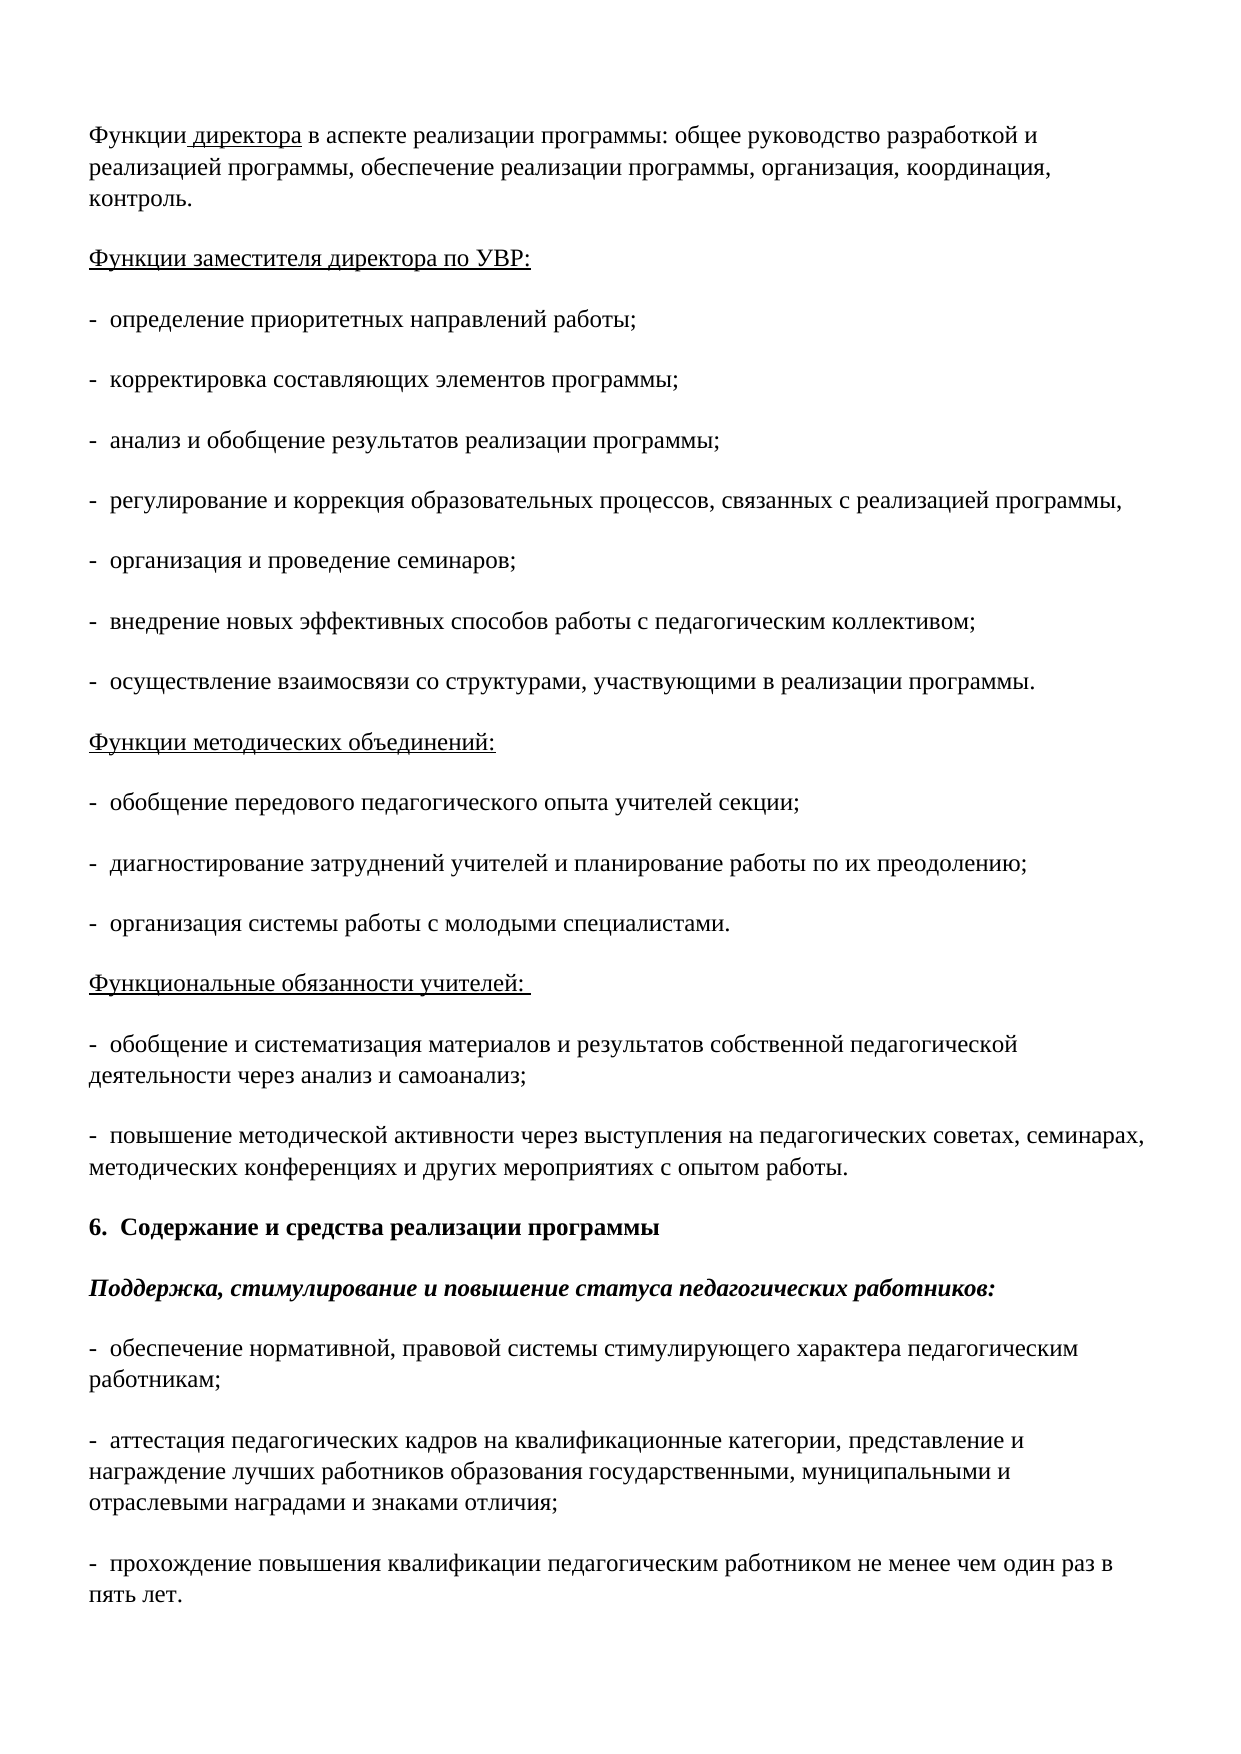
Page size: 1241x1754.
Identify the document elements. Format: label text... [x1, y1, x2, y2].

text 6. Содержание и средства реализации программы [89, 1210, 1152, 1241]
text - внедрение новых эффективных способов работы с педагогическим коллективом; [89, 603, 1152, 635]
text - аттестация педагогических кадров на квалификационные категории, представление и награждение лучших работников образования государственными, муниципальными и отраслевыми наградами и знаками отличия; [89, 1422, 1152, 1516]
text Функциональные обязанности учителей: [89, 966, 1152, 997]
text - диагностирование затруднений учителей и планирование работы по их преодолению; [89, 845, 1152, 876]
text - осуществление взаимосвязи со структурами, участвующими в реализации программы. [89, 664, 1152, 695]
text - организация системы работы с молодыми специалистами. [89, 906, 1152, 937]
text - обеспечение нормативной, правовой системы стимулирующего характера педагогическим работникам; [89, 1331, 1152, 1393]
text Поддержка, стимулирование и повышение статуса педагогических работников: [89, 1270, 1152, 1301]
text - корректировка составляющих элементов программы; [89, 362, 1152, 393]
text - прохождение повышения квалификации педагогическим работником не менее чем один раз в пять лет. [89, 1545, 1152, 1608]
text Функции заместителя директора по УВР: [89, 241, 1152, 272]
text - определение приоритетных направлений работы; [89, 301, 1152, 333]
text Функции директора в аспекте реализации программы: общее руководство разработкой и реализацией программы, обеспечение реализации программы, организация, координация, контроль. [89, 118, 1152, 212]
text Функции методических объединений: [89, 724, 1152, 756]
text - обобщение и систематизация материалов и результатов собственной педагогической деятельности через анализ и самоанализ; [89, 1026, 1152, 1089]
text - обобщение передового педагогического опыта учителей секции; [89, 785, 1152, 816]
text - анализ и обобщение результатов реализации программы; [89, 422, 1152, 453]
text - регулирование и коррекция образовательных процессов, связанных с реализацией программы, [89, 483, 1152, 514]
text - организация и проведение семинаров; [89, 543, 1152, 574]
text - повышение методической активности через выступления на педагогических советах, семинарах, методических конференциях и других мероприятиях с опытом работы. [89, 1118, 1152, 1181]
